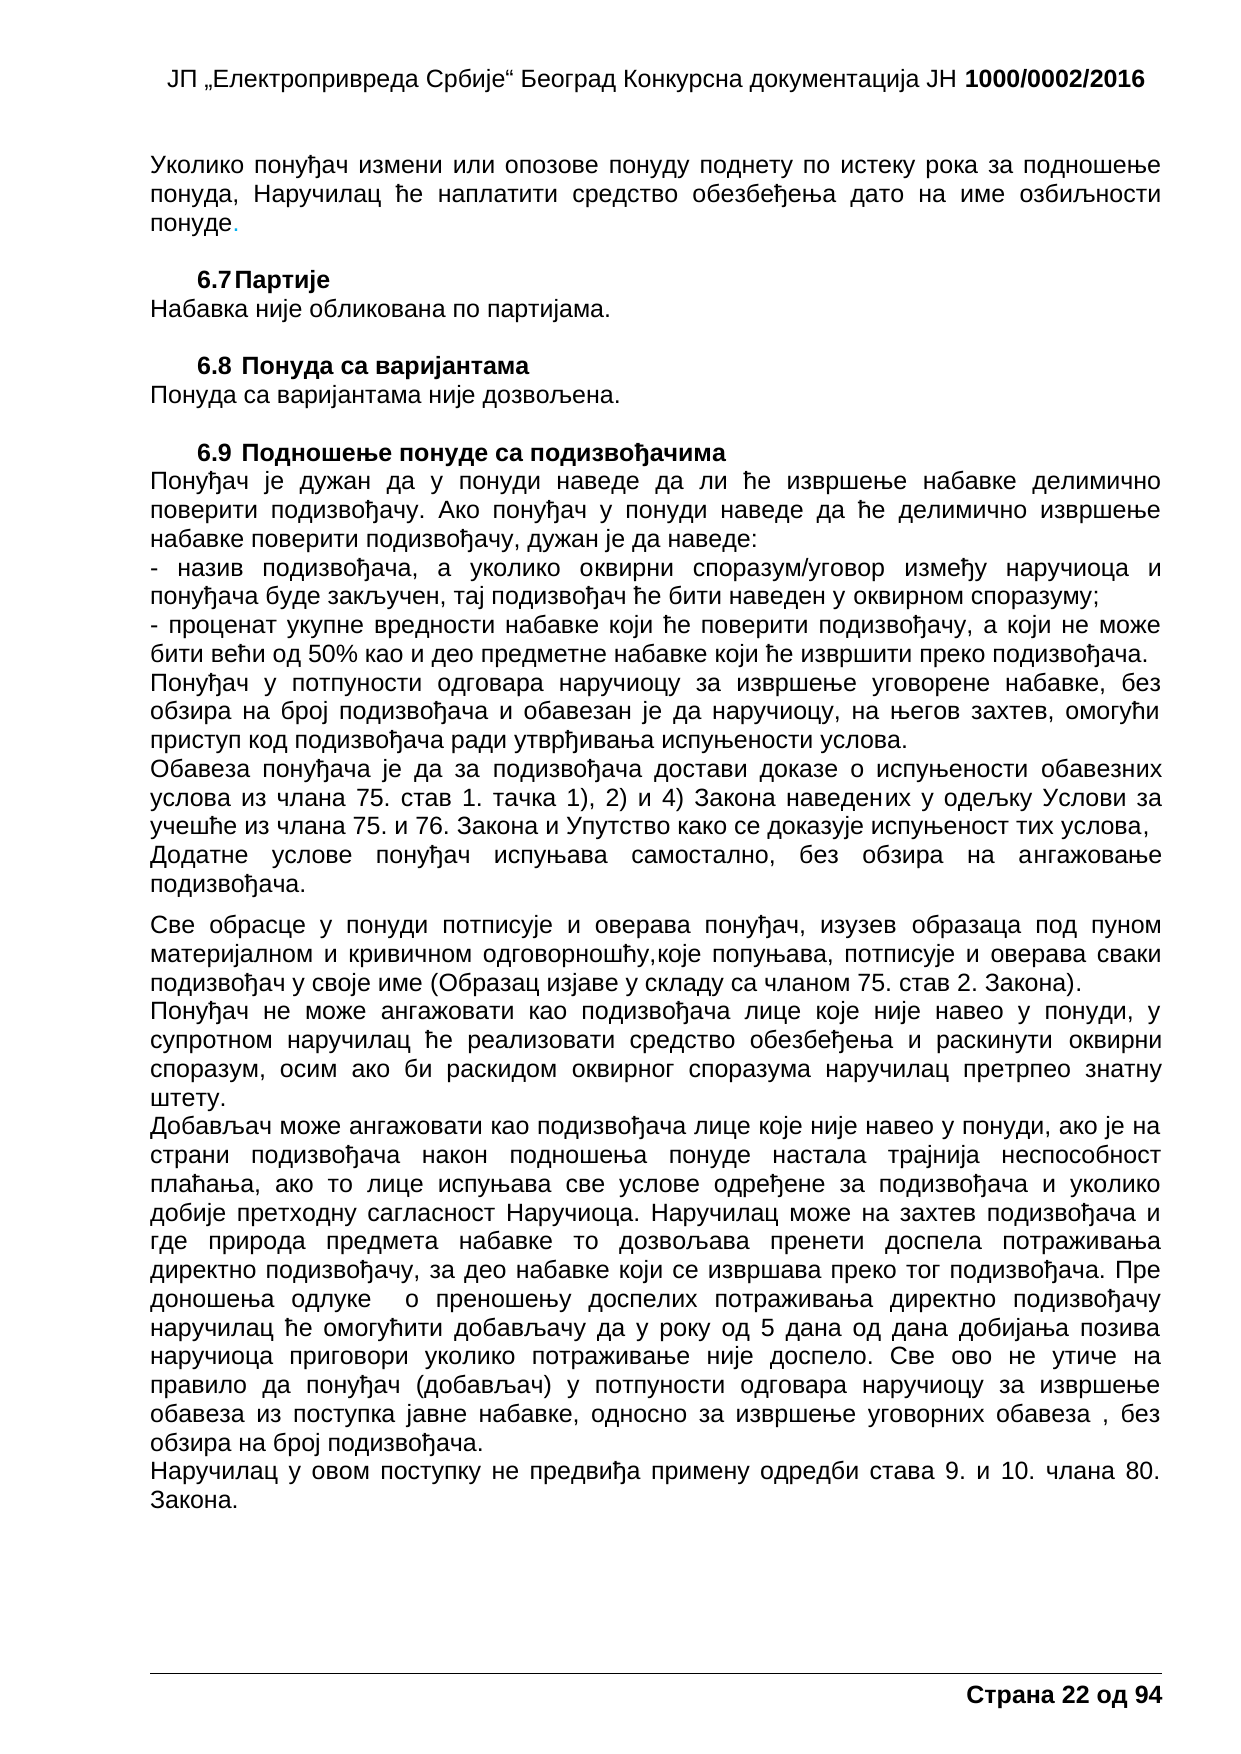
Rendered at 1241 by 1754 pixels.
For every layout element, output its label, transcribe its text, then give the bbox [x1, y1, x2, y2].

text Набавка није обликована по партијама. [150, 294, 1162, 322]
text - проценат укупне вредности набавке који ће поверити подизвођачу, а који не може бити већи од 50% као и део предметне набавке који ће извршити преко подизвођача. [150, 610, 1162, 667]
text Уколико понуђач измени или опозове понуду поднету по истеку рока за подношење понуда, Наручилац ће наплатити средство обезбеђења дато на име озбиљности понуде. [150, 150, 1162, 236]
text Понуђач не може ангажовати као подизвођача лице које није навео у понуди, у супротном наручилац ће реализовати средство обезбеђења и раскинути оквирни споразум, осим ако би раскидом оквирног споразума наручилац претрпео знатну штету. [150, 996, 1162, 1111]
list Партије [197, 265, 1162, 294]
text Наручилац у овом поступку не предвиђа примену одредби става 9. и 10. члана 80. Закона. [150, 1456, 1162, 1514]
text Понуда са варијантама није дозвољена. [150, 380, 1162, 409]
text Обавеза понуђача је да за подизвођача достави доказе о испуњености обавезних услова из члана 75. став 1. тачка 1), 2) и 4) Закона наведених у одељку Услови за учешће из члана 75. и 76. Закона и Упутство како се доказује испуњеност тих услова, [150, 754, 1162, 840]
text - назив подизвођача, а уколико оквирни споразум/уговор између наручиоца и понуђача буде закључен, тај подизвођач ће бити наведен у оквирном споразуму; [150, 552, 1162, 610]
text Додатне услове понуђач испуњава самостално, без обзира на ангажовање подизвођача. [150, 840, 1162, 897]
text Понуђач је дужан да у понуди наведе да ли ће извршење набавке делимично поверити подизвођачу. Ако понуђач у понуди наведе да ће делимично извршење набавке поверити подизвођачу, дужан је да наведе: [150, 466, 1162, 552]
text Добављач може ангажовати као подизвођача лице које није навео у понуди, ако је на страни подизвођача након подношења понуде настала трајнија неспособност плаћања, ако то лице испуњава све услове одређене за подизвођача и уколико добије претходну сагласност Наручиоца. Наручилац може на захтев подизвођача и где природа предмета набавке то дозвољава пренети доспела потраживања директно подизвођачу, за део набавке који се извршава преко тог подизвођача. Пре доношења одлуке о преношењу доспелих потраживања директно подизвођачу наручилац ће омогућити добављачу да у року од 5 дана од дана добијања позива наручиоца приговори уколико потраживање није доспело. Све ово не утиче на правило да понуђач (добављач) у потпуности одговара наручиоцу за извршење обавеза из поступка јавне набавке, односно за извршење уговорних обавеза , без обзира на број подизвођача. [150, 1111, 1162, 1456]
text Све обрасце у понуди потписује и оверава понуђач, изузев образаца под пуном материјалном и кривичном одговорношћу,које попуњава, потписује и оверава сваки подизвођач у своје име (Образац изјаве у складу са чланом 75. став 2. Закона). [150, 910, 1162, 996]
text Понуђач у потпуности одговара наручиоцу за извршење уговорене набавке, без обзира на број подизвођача и обавезан је да наручиоцу, на његов захтев, омогући приступ код подизвођача ради утврђивања испуњености услова. [150, 667, 1162, 754]
list Подношење понуде са подизвођачима [197, 437, 1162, 466]
list Понуда са варијантама [197, 351, 1162, 380]
